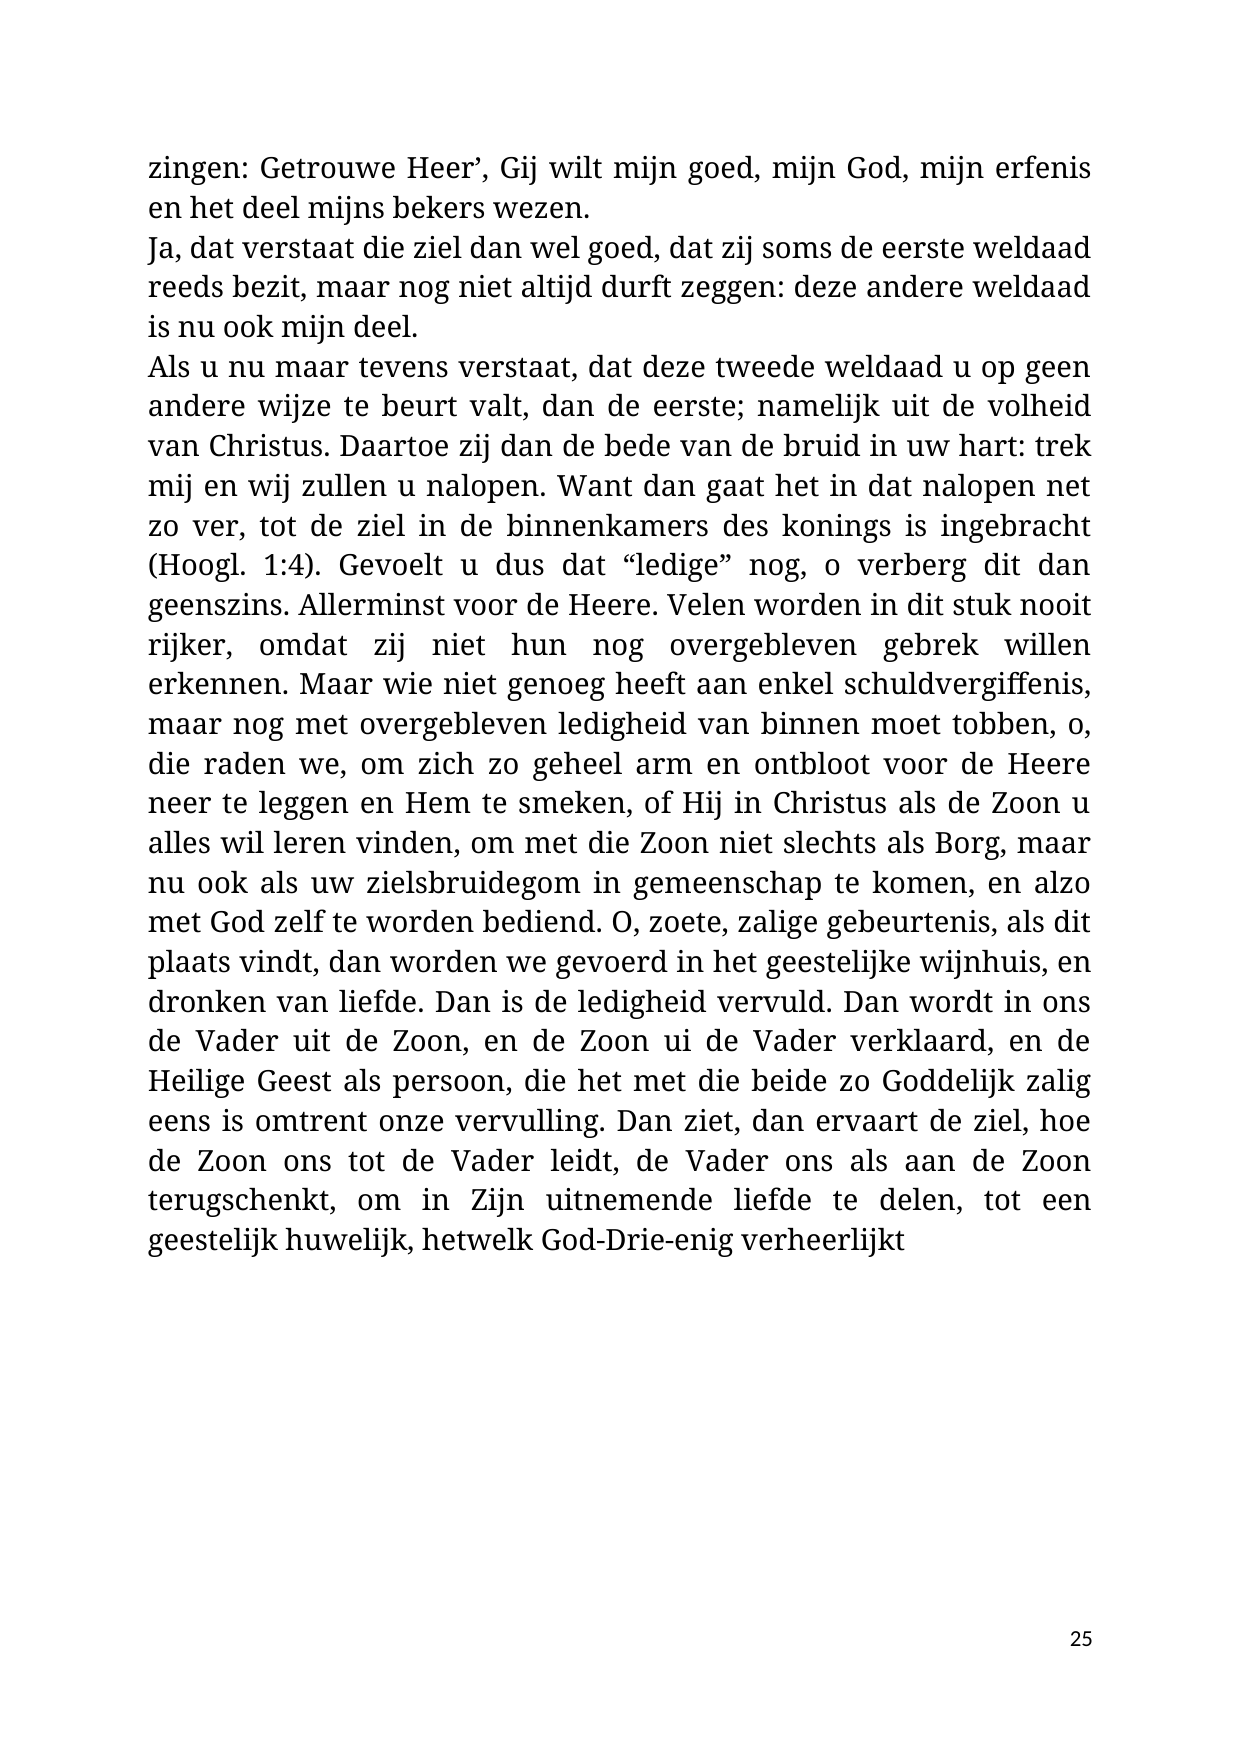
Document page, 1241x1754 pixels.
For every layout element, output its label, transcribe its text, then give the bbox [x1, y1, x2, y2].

text Ja, dat verstaat die ziel dan wel goed, dat zij soms de eerste weldaad reeds bezit, maar nog niet altijd durft zeggen: deze andere weldaad is nu ook mijn deel. [148, 227, 1093, 346]
text Als u nu maar tevens verstaat, dat deze tweede weldaad u op geen andere wijze te beurt valt, dan de eerste; namelijk uit de volheid van Christus. Daartoe zij dan de bede van de bruid in uw hart: trek mij en wij zullen u nalopen. Want dan gaat het in dat nalopen net zo ver, tot de ziel in de binnenkamers des konings is ingebracht (Hoogl. 1:4). Gevoelt u dus dat “ledige” nog, o verberg dit dan geenszins. Allerminst voor de Heere. Velen worden in dit stuk nooit rijker, omdat zij niet hun nog overgebleven gebrek willen erkennen. Maar wie niet genoeg heeft aan enkel schuldvergiffenis, maar nog met overgebleven ledigheid van binnen moet tobben, o, die raden we, om zich zo geheel arm en ontbloot voor de Heere neer te leggen en Hem te smeken, of Hij in Christus als de Zoon u alles wil leren vinden, om met die Zoon niet slechts als Borg, maar nu ook als uw zielsbruidegom in gemeenschap te komen, en alzo met God zelf te worden bediend. O, zoete, zalige gebeurtenis, als dit plaats vindt, dan worden we gevoerd in het geestelijke wijnhuis, en dronken van liefde. Dan is de ledigheid vervuld. Dan wordt in ons de Vader uit de Zoon, en de Zoon ui de Vader verklaard, en de Heilige Geest als persoon, die het met die beide zo Goddelijk zalig eens is omtrent onze vervulling. Dan ziet, dan ervaart de ziel, hoe de Zoon ons tot de Vader leidt, de Vader ons als aan de Zoon terugschenkt, om in Zijn uitnemende liefde te delen, tot een geestelijk huwelijk, hetwelk God-Drie-enig verheerlijkt [148, 346, 1093, 1259]
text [148, 148, 1093, 227]
